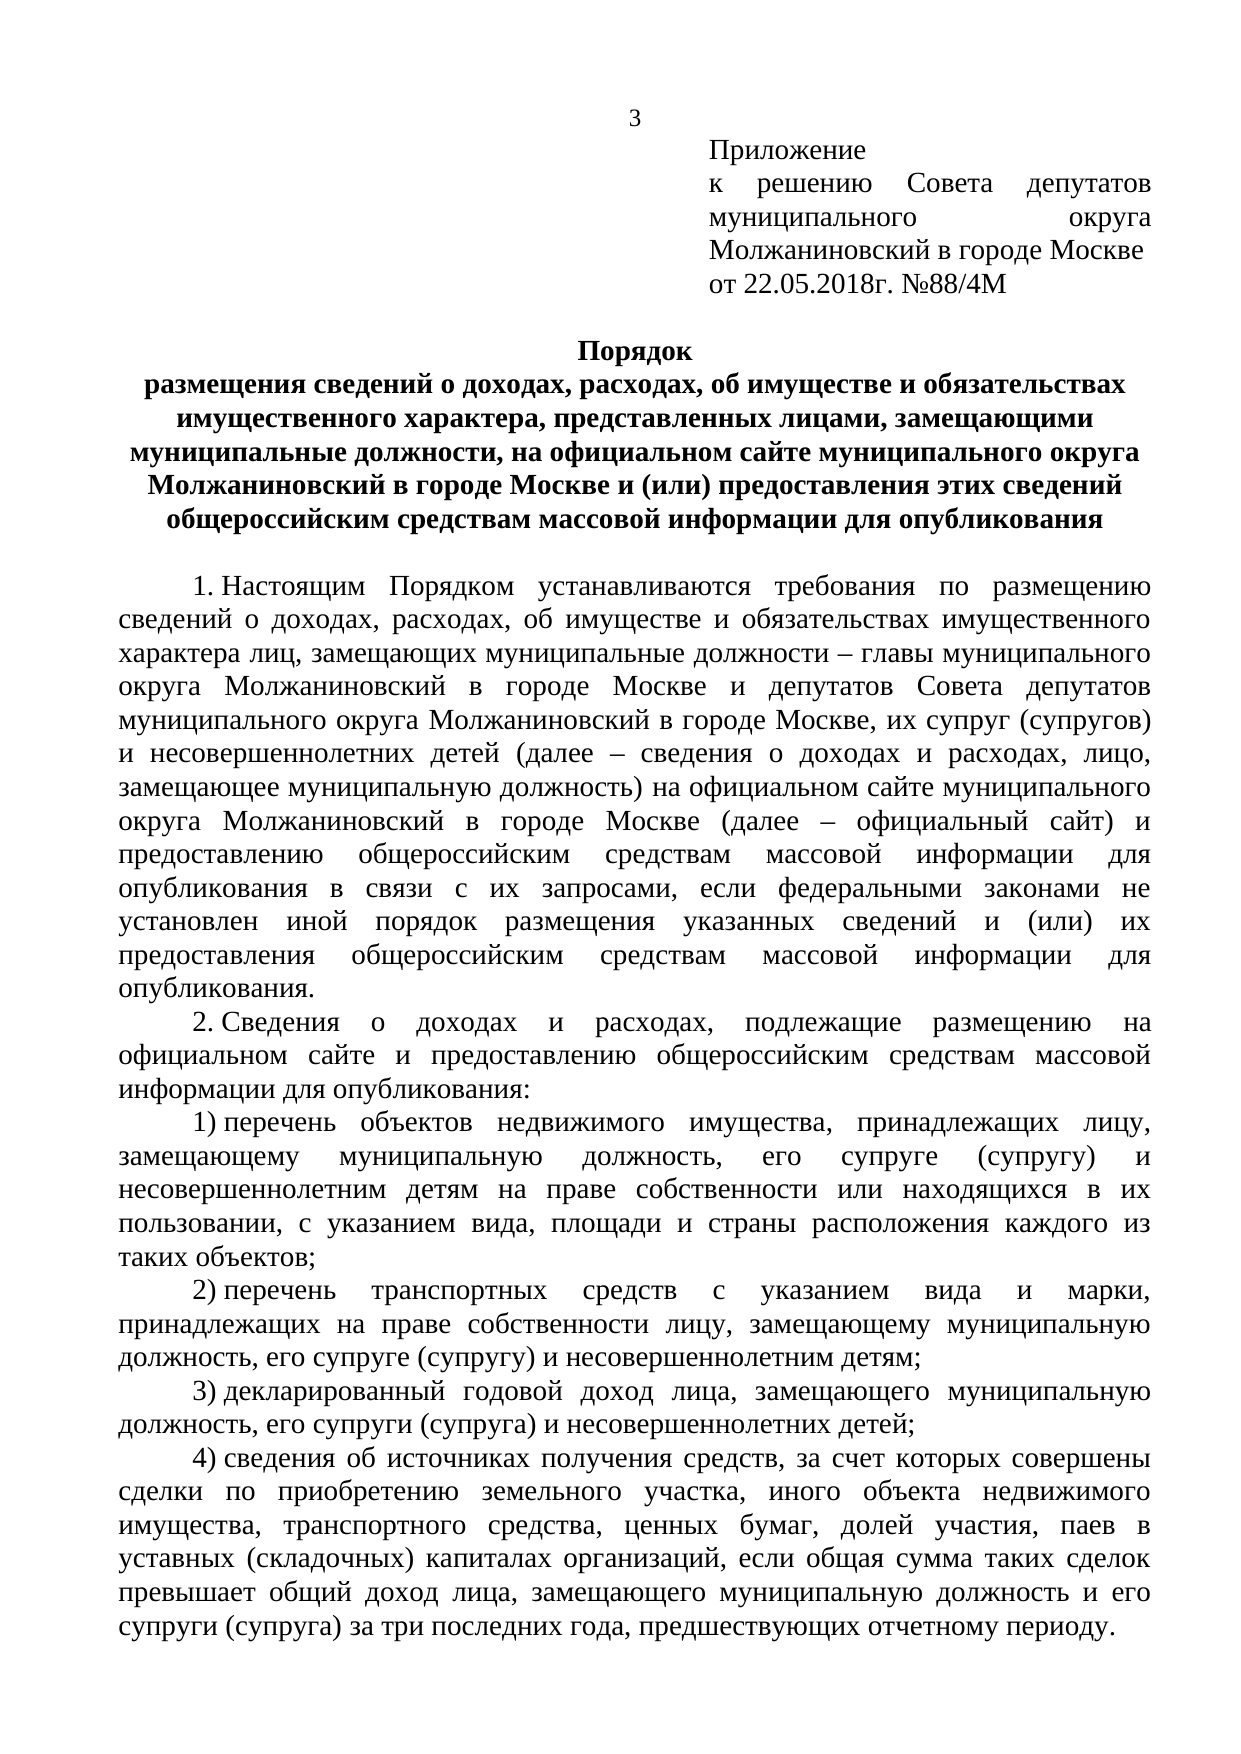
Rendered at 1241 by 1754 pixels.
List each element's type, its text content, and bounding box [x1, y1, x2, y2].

text от 22.05.2018г. №88/4М [709, 266, 1152, 299]
text 4) сведения об источниках получения средств, за счет которых совершены сделки по приобретению земельного участка, иного объекта недвижимого имущества, транспортного средства, ценных бумаг, долей участия, паев в уставных (складочных) капиталах организаций, если общая сумма таких сделок превышает общий доход лица, замещающего муниципальную должность и его супруги (супруга) за три последних года, предшествующих отчетному периоду. [118, 1440, 1152, 1641]
text размещения сведений о доходах, расходах, об имуществе и обязательствах имущественного характера, представленных лицами, замещающими муниципальные должности, на официальном сайте муниципального округа Молжаниновский в городе Москве и (или) предоставления этих сведений общероссийским средствам массовой информации для опубликования [118, 367, 1152, 534]
text 1) перечень объектов недвижимого имущества, принадлежащих лицу, замещающему муниципальную должность, его супруге (супругу) и несовершеннолетним детям на праве собственности или находящихся в их пользовании, с указанием вида, площади и страны расположения каждого из таких объектов; [118, 1104, 1152, 1272]
text 1. Настоящим Порядком устанавливаются требования по размещению сведений о доходах, расходах, об имуществе и обязательствах имущественного характера лиц, замещающих муниципальные должности – главы муниципального округа Молжаниновский в городе Москве и депутатов Совета депутатов муниципального округа Молжаниновский в городе Москве, их супруг (супругов) и несовершеннолетних детей (далее – сведения о доходах и расходах, лицо, замещающее муниципальную должность) на официальном сайте муниципального округа Молжаниновский в городе Москве (далее – официальный сайт) и предоставлению общероссийским средствам массовой информации для опубликования в связи с их запросами, если федеральными законами не установлен иной порядок размещения указанных сведений и (или) их предоставления общероссийским средствам массовой информации для опубликования. [118, 568, 1152, 1004]
text Порядок [118, 333, 1152, 367]
text к решению Совета депутатов муниципального округа Молжаниновский в городе Москве [709, 165, 1152, 266]
text Приложение [709, 132, 1152, 165]
text 2. Сведения о доходах и расходах, подлежащие размещению на официальном сайте и предоставлению общероссийским средствам массовой информации для опубликования: [118, 1004, 1152, 1104]
text 3) декларированный годовой доход лица, замещающего муниципальную должность, его супруги (супруга) и несовершеннолетних детей; [118, 1373, 1152, 1440]
text 2) перечень транспортных средств с указанием вида и марки, принадлежащих на праве собственности лицу, замещающему муниципальную должность, его супруге (супругу) и несовершеннолетним детям; [118, 1272, 1152, 1373]
